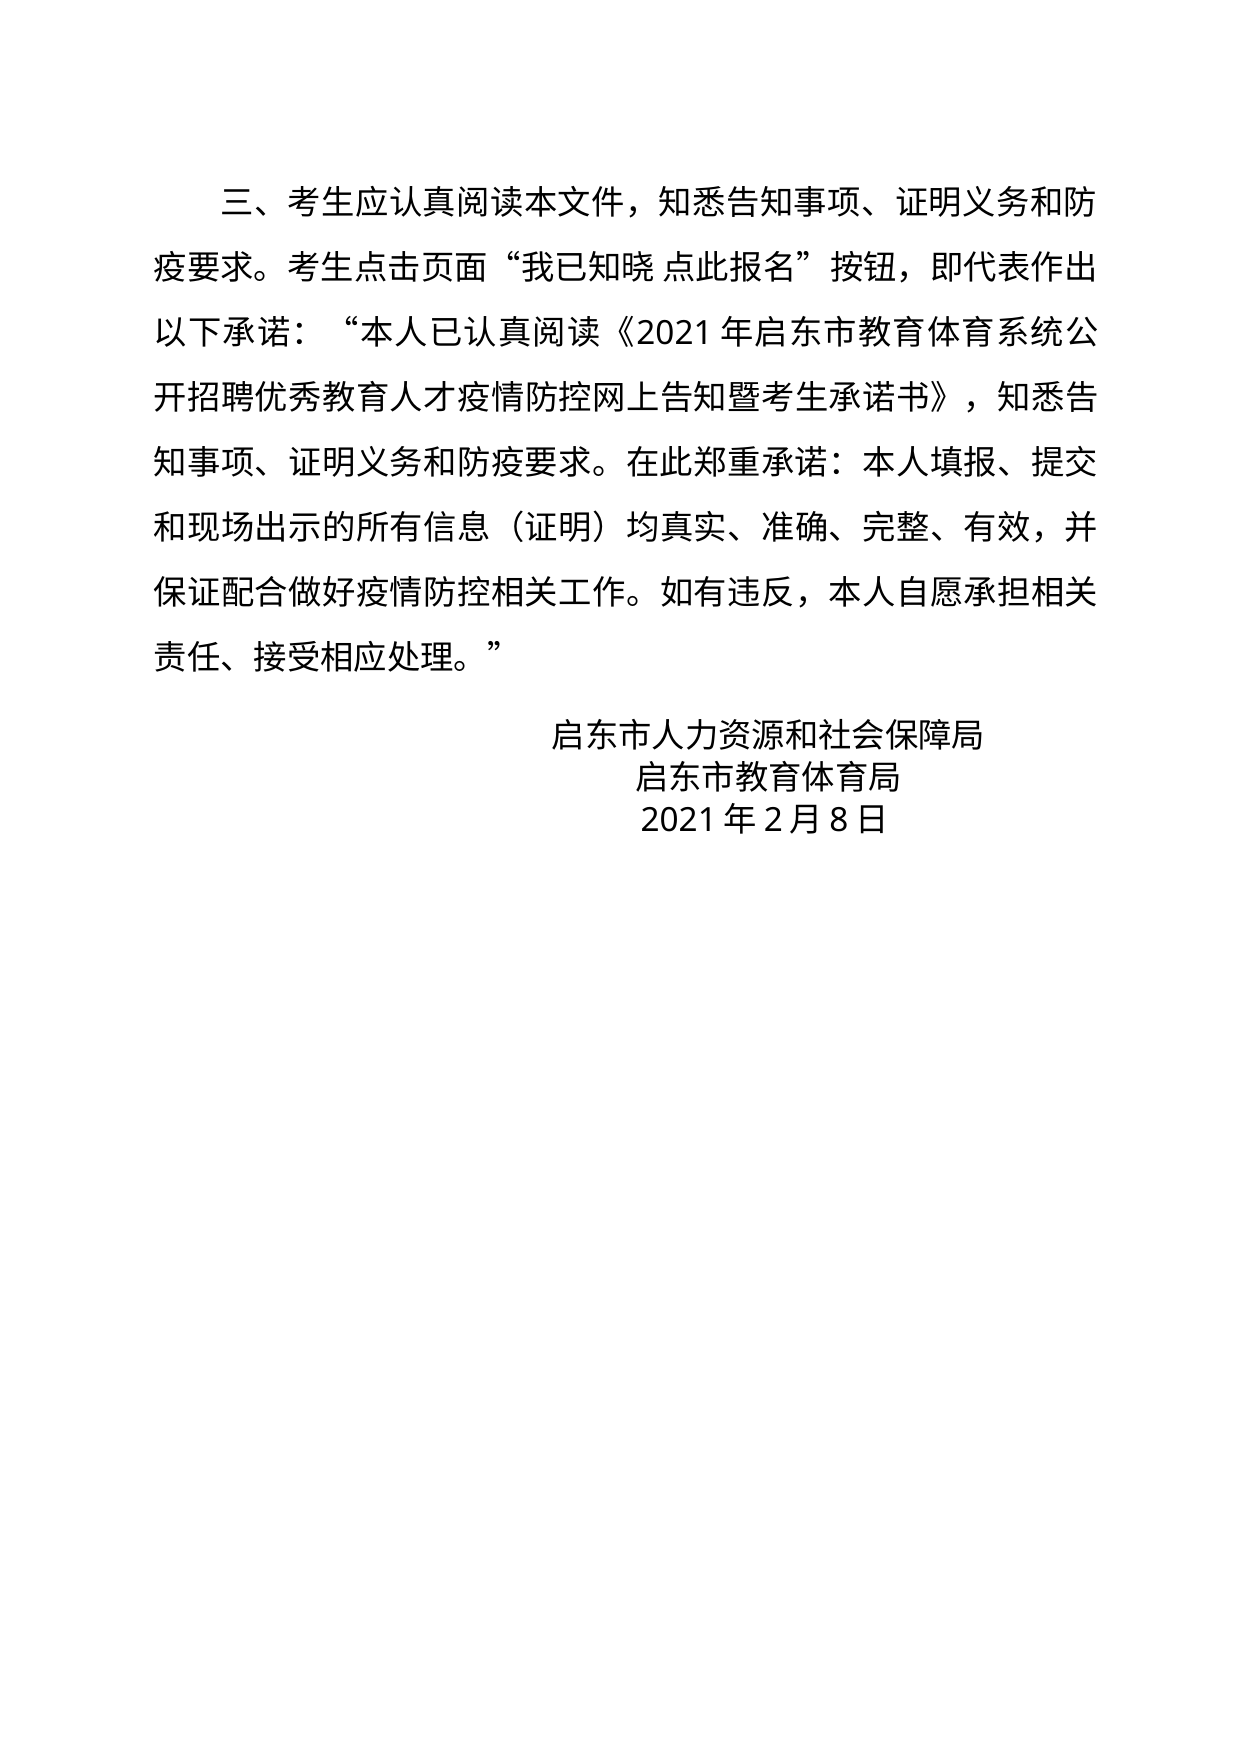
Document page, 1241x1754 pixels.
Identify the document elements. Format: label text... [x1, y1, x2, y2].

text 启东市教育体育局 [153, 756, 1040, 798]
text 2021年2月8日 [153, 798, 1040, 839]
text 启东市人力资源和社会保障局 [153, 714, 1040, 756]
text 三、考生应认真阅读本文件，知悉告知事项、证明义务和防疫要求。考生点击页面“我已知晓 点此报名”按钮，即代表作出以下承诺：“本人已认真阅读《2021年启东市教育体育系统公开招聘优秀教育人才疫情防控网上告知暨考生承诺书》，知悉告知事项、证明义务和防疫要求。在此郑重承诺：本人填报、提交和现场出示的所有信息（证明）均真实、准确、完整、有效，并保证配合做好疫情防控相关工作。如有违反，本人自愿承担相关责任、接受相应处理。” [153, 168, 1098, 688]
